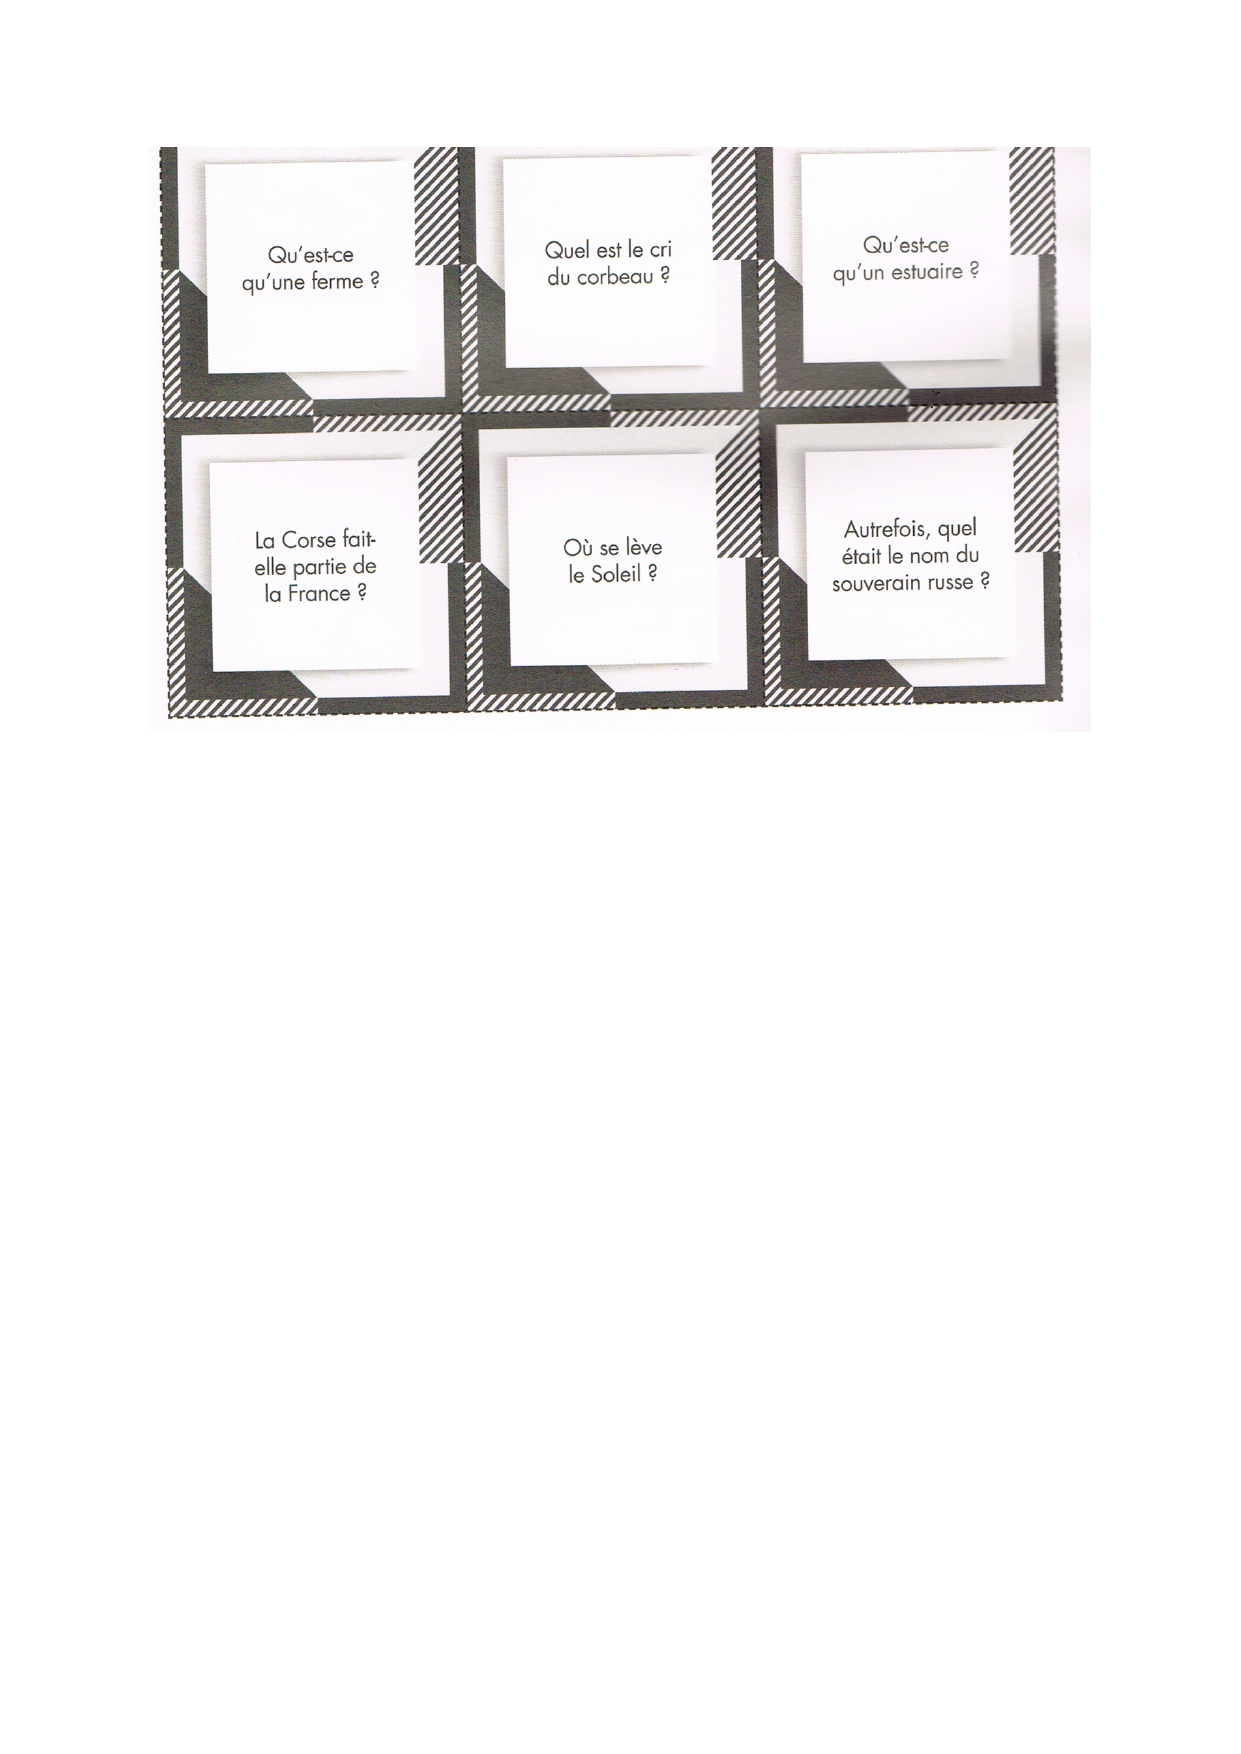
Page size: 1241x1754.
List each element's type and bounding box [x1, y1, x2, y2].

picture [147, 147, 1091, 732]
